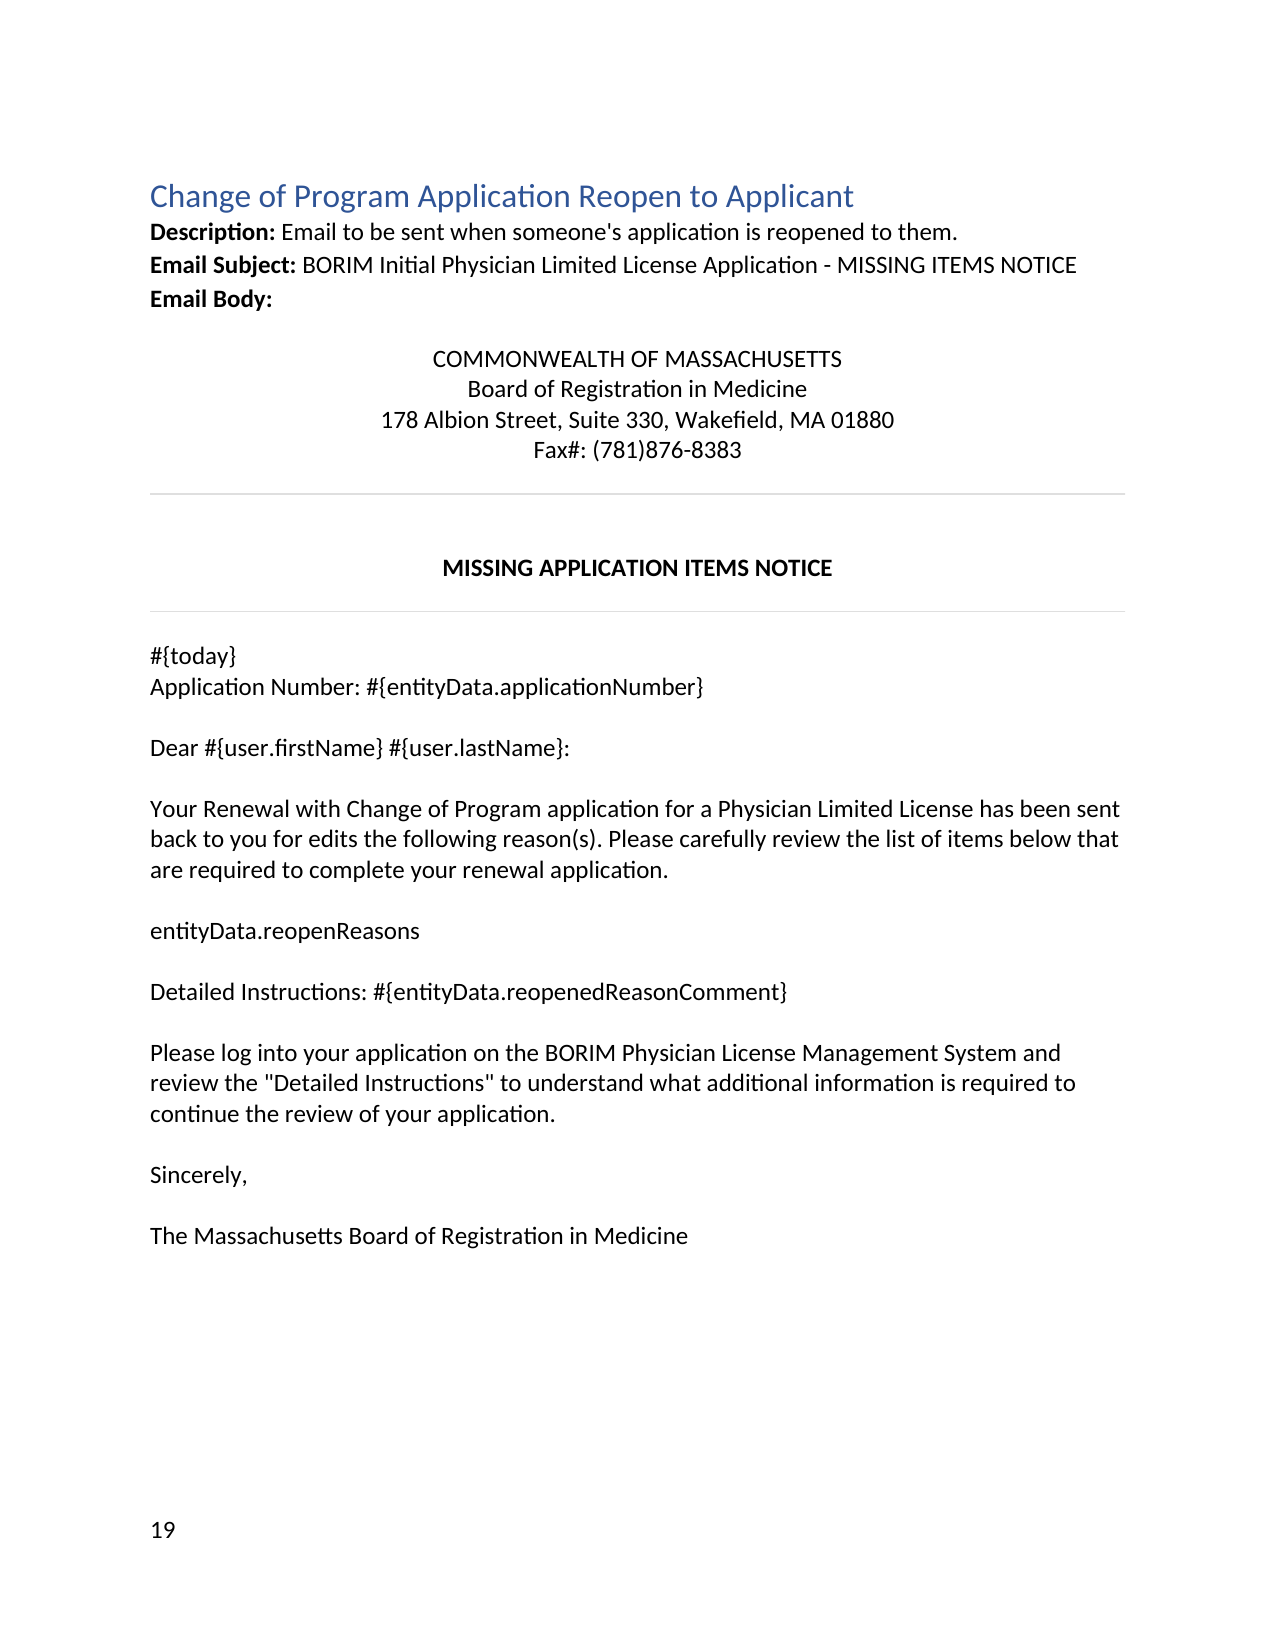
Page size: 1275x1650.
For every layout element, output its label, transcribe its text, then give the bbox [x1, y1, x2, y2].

text Please log into your application on the BORIM Physician License Management System and review the "Detailed Instructions" to understand what additional information is required to continue the review of your application. [150, 1037, 1125, 1129]
text entityData.reopenReasons [150, 915, 1125, 946]
text COMMONWEALTH OF MASSACHUSETTS Board of Registration in Medicine 178 Albion Street, Suite 330, Wakefield, MA 01880 Fax#: (781)876-8383 [150, 343, 1125, 465]
text Dear #{user.firstName} #{user.lastName}: [150, 732, 1125, 762]
text MISSING APPLICATION ITEMS NOTICE [150, 552, 1125, 582]
text Your Renewal with Change of Program application for a Physician Limited License has been sent back to you for edits the following reason(s). Please carefully review the list of items below that are required to complete your renewal application. [150, 793, 1125, 884]
text Application Number: #{entityData.applicationNumber} [150, 671, 1125, 701]
text The Massachusetts Board of Registration in Medicine [150, 1220, 1125, 1251]
subtitle Change of Program Application Reopen to Applicant [150, 175, 1125, 216]
text Sincerely, [150, 1159, 1125, 1190]
text Email Subject: BORIM Initial Physician Limited License Application - MISSING ITEMS NOTICE [150, 249, 1125, 280]
text Detailed Instructions: #{entityData.reopenedReasonComment} [150, 976, 1125, 1007]
text #{today} [150, 640, 1125, 671]
text Description: Email to be sent when someone's application is reopened to them. [150, 216, 1125, 246]
text Email Body: [150, 283, 1125, 313]
